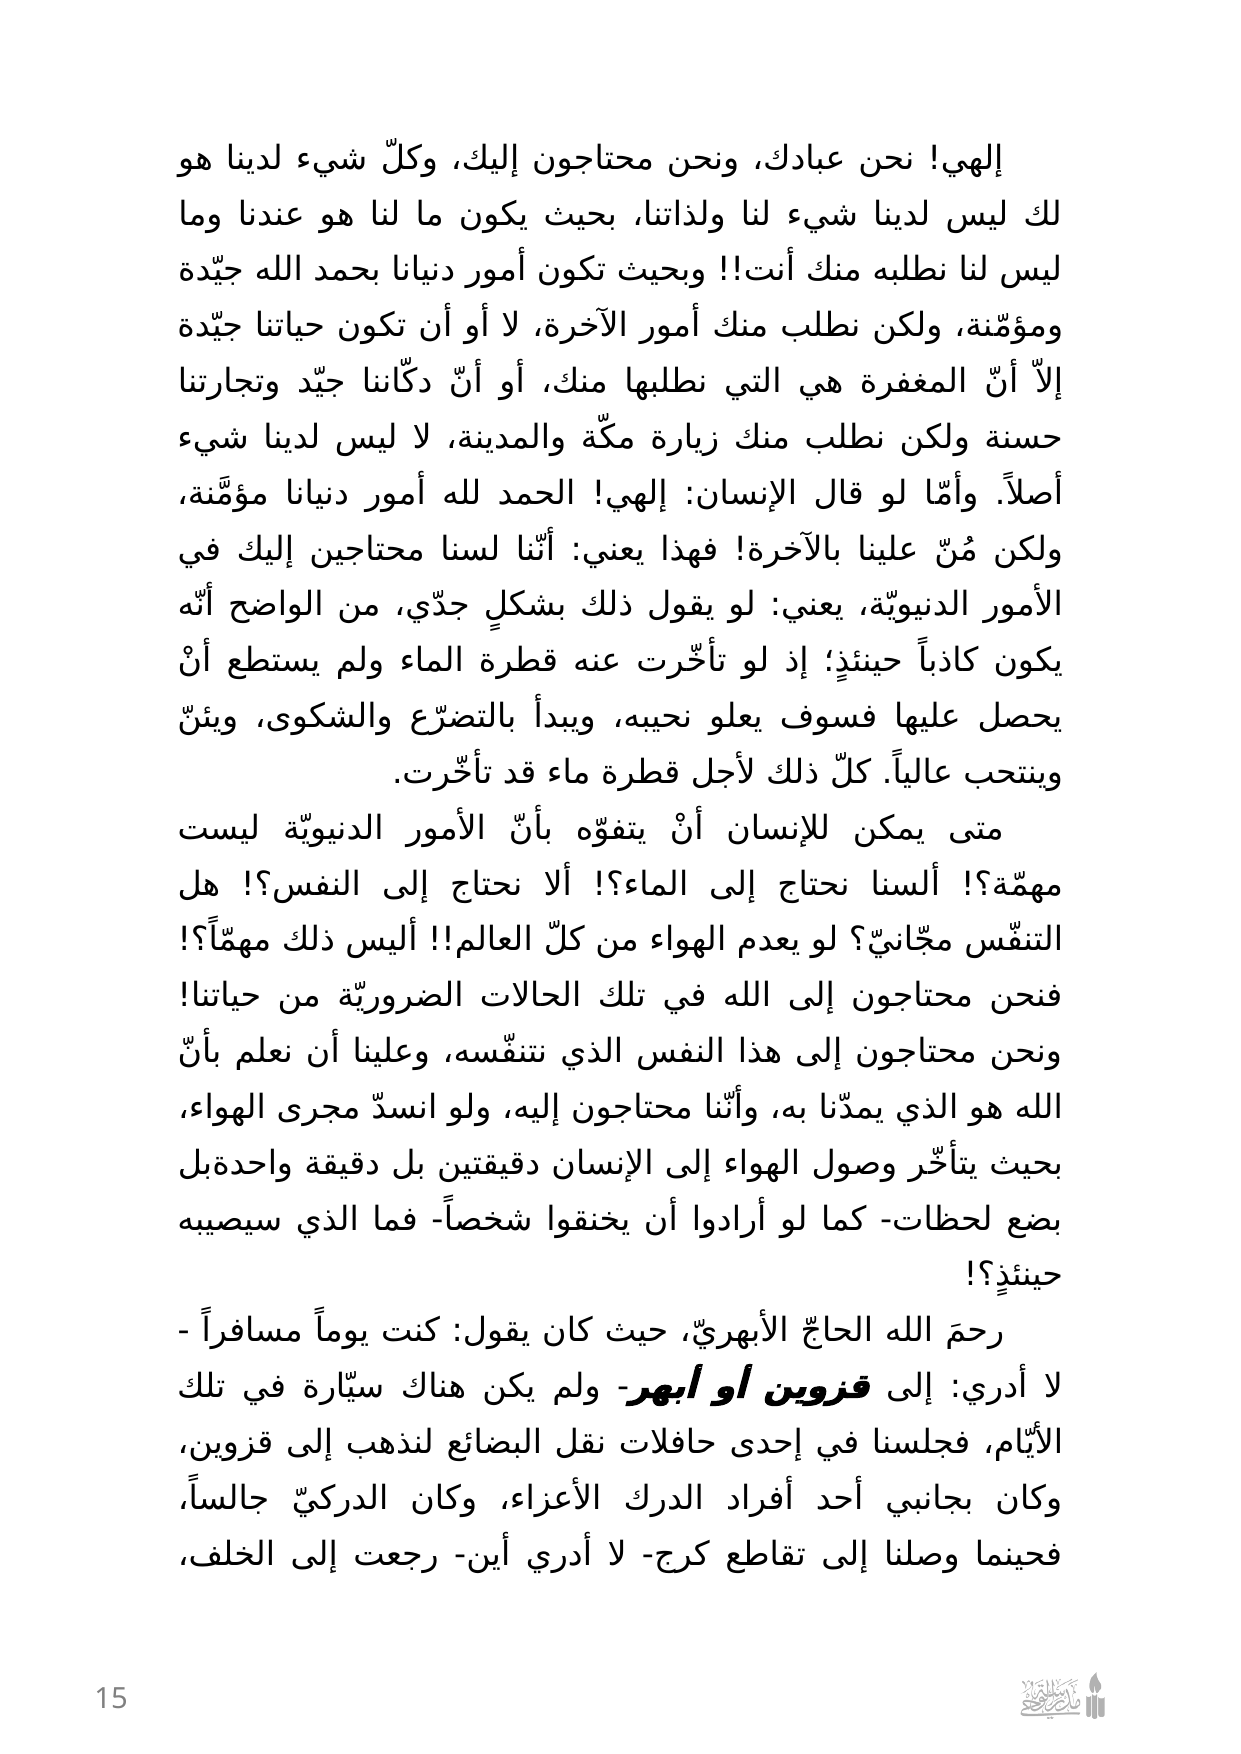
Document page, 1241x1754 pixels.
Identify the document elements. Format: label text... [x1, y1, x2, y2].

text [177, 1308, 1063, 1587]
text إلهي! نحن عبادك، ونحن محتاجون إليك، وكلّ شيء لدينا هو لك ليس لدينا شيء لنا ولذاتنا، بحيث يكون ما لنا هو عندنا وما ليس لنا نطلبه منك أنت!! وبحيث تكون أمور دنيانا بحمد الله جيّدة ومؤمّنة، ولكن نطلب منك أمور الآخرة، لا أو أن تكون حياتنا جيّدة إلاّ أنّ المغفرة هي التي نطلبها منك، أو أنّ دكّاننا جيّد وتجارتنا حسنة ولكن نطلب منك زيارة مكّة والمدينة، لا ليس لدينا شيء أصلاً. وأمّا لو قال الإنسان: إلهي! الحمد لله أمور دنيانا مؤمَّنة، ولكن مُنّ علينا بالآخرة! فهذا يعني: أنّنا لسنا محتاجين إليك في الأمور الدنيويّة، يعني: لو يقول ذلك بشكلٍ جدّي، من الواضح أنّه يكون كاذباً حينئذٍ؛ إذ لو تأخّرت عنه قطرة الماء ولم يستطع أنْ يحصل عليها فسوف يعلو نحيبه، ويبدأ بالتضرّع والشكوى، ويئنّ وينتحب عالياً. كلّ ذلك لأجل قطرة ماء قد تأخّرت. [177, 136, 1063, 806]
picture [1020, 1672, 1105, 1719]
text متى يمكن للإنسان أنْ يتفوّه بأنّ الأمور الدنيويّة ليست مهمّة؟! ألسنا نحتاج إلى الماء؟! ألا نحتاج إلى النفس؟! هل التنفّس مجّانيّ؟ لو يعدم الهواء من كلّ العالم!! أليس ذلك مهمّاً؟! فنحن محتاجون إلى الله في تلك الحالات الضروريّة من حياتنا! ونحن محتاجون إلى هذا النفس الذي نتنفّسه، وعلينا أن نعلم بأنّ الله هو الذي يمدّنا به، وأنّنا محتاجون إليه، ولو انسدّ مجرى الهواء، بحيث يتأخّر وصول الهواء إلى الإنسان دقيقتين بل دقيقة واحدةبل بضع لحظات- كما لو أرادوا أن يخنقوا شخصاً- فما الذي سيصيبه حينئذٍ؟! [177, 806, 1063, 1308]
